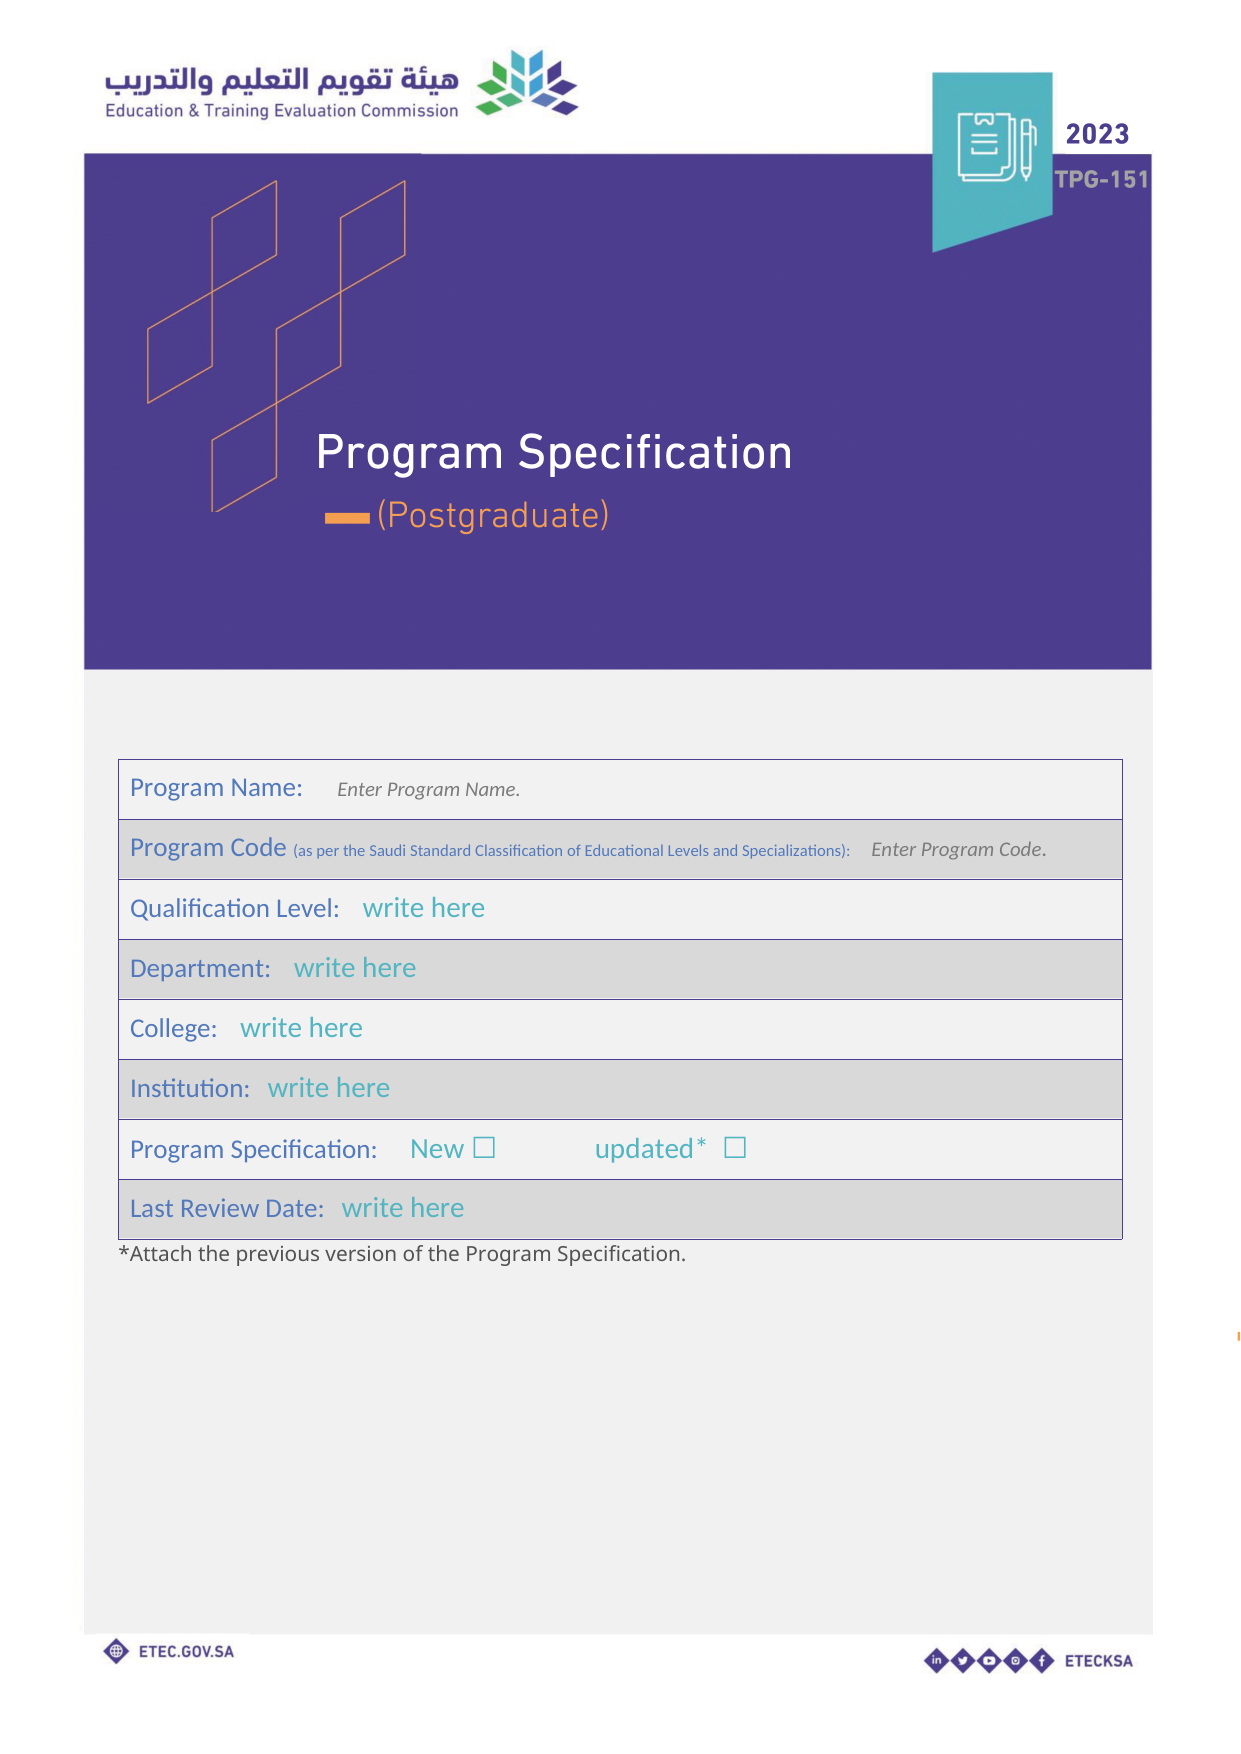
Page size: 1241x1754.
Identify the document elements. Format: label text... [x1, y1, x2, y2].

table_cell Qualification Level: write here [119, 880, 1122, 938]
picture [1, 0, 1241, 1754]
table_cell College: write here [119, 1000, 1122, 1058]
table_cell Program Specification: New updated* [119, 1120, 1122, 1178]
table_header Program Name: [119, 760, 1122, 818]
table_cell Last Review Date: write here [119, 1180, 1122, 1238]
table_cell Program Code (as per the Saudi Standard Classification of Educational Levels and Specializations): [119, 820, 1122, 878]
table_cell Department: write here [119, 940, 1122, 998]
text *Attach the previous version of the Program Specification. [118, 1240, 1122, 1267]
table_cell Institution: write here [119, 1060, 1122, 1118]
